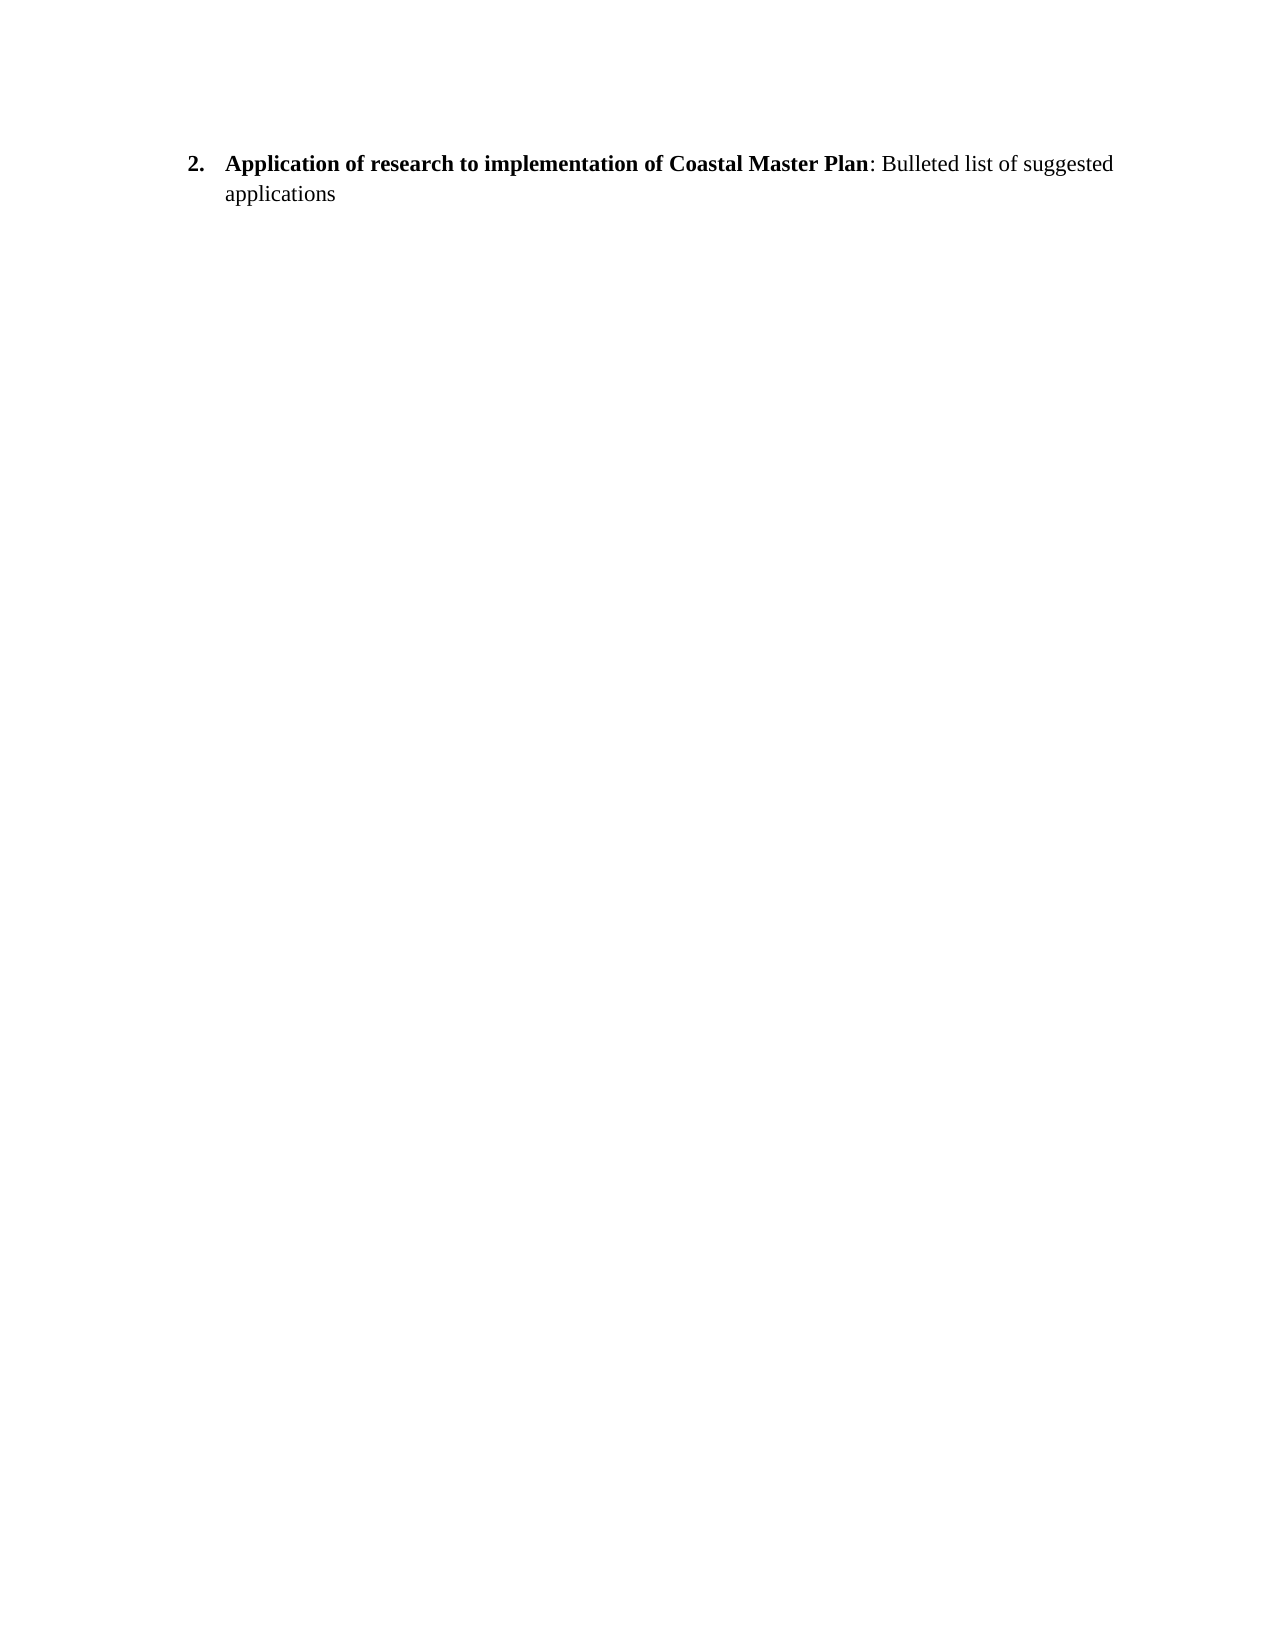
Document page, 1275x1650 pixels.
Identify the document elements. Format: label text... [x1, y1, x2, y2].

text Application of research to implementation of Coastal Master Plan: Bulleted list of suggested applications [187, 150, 1125, 207]
